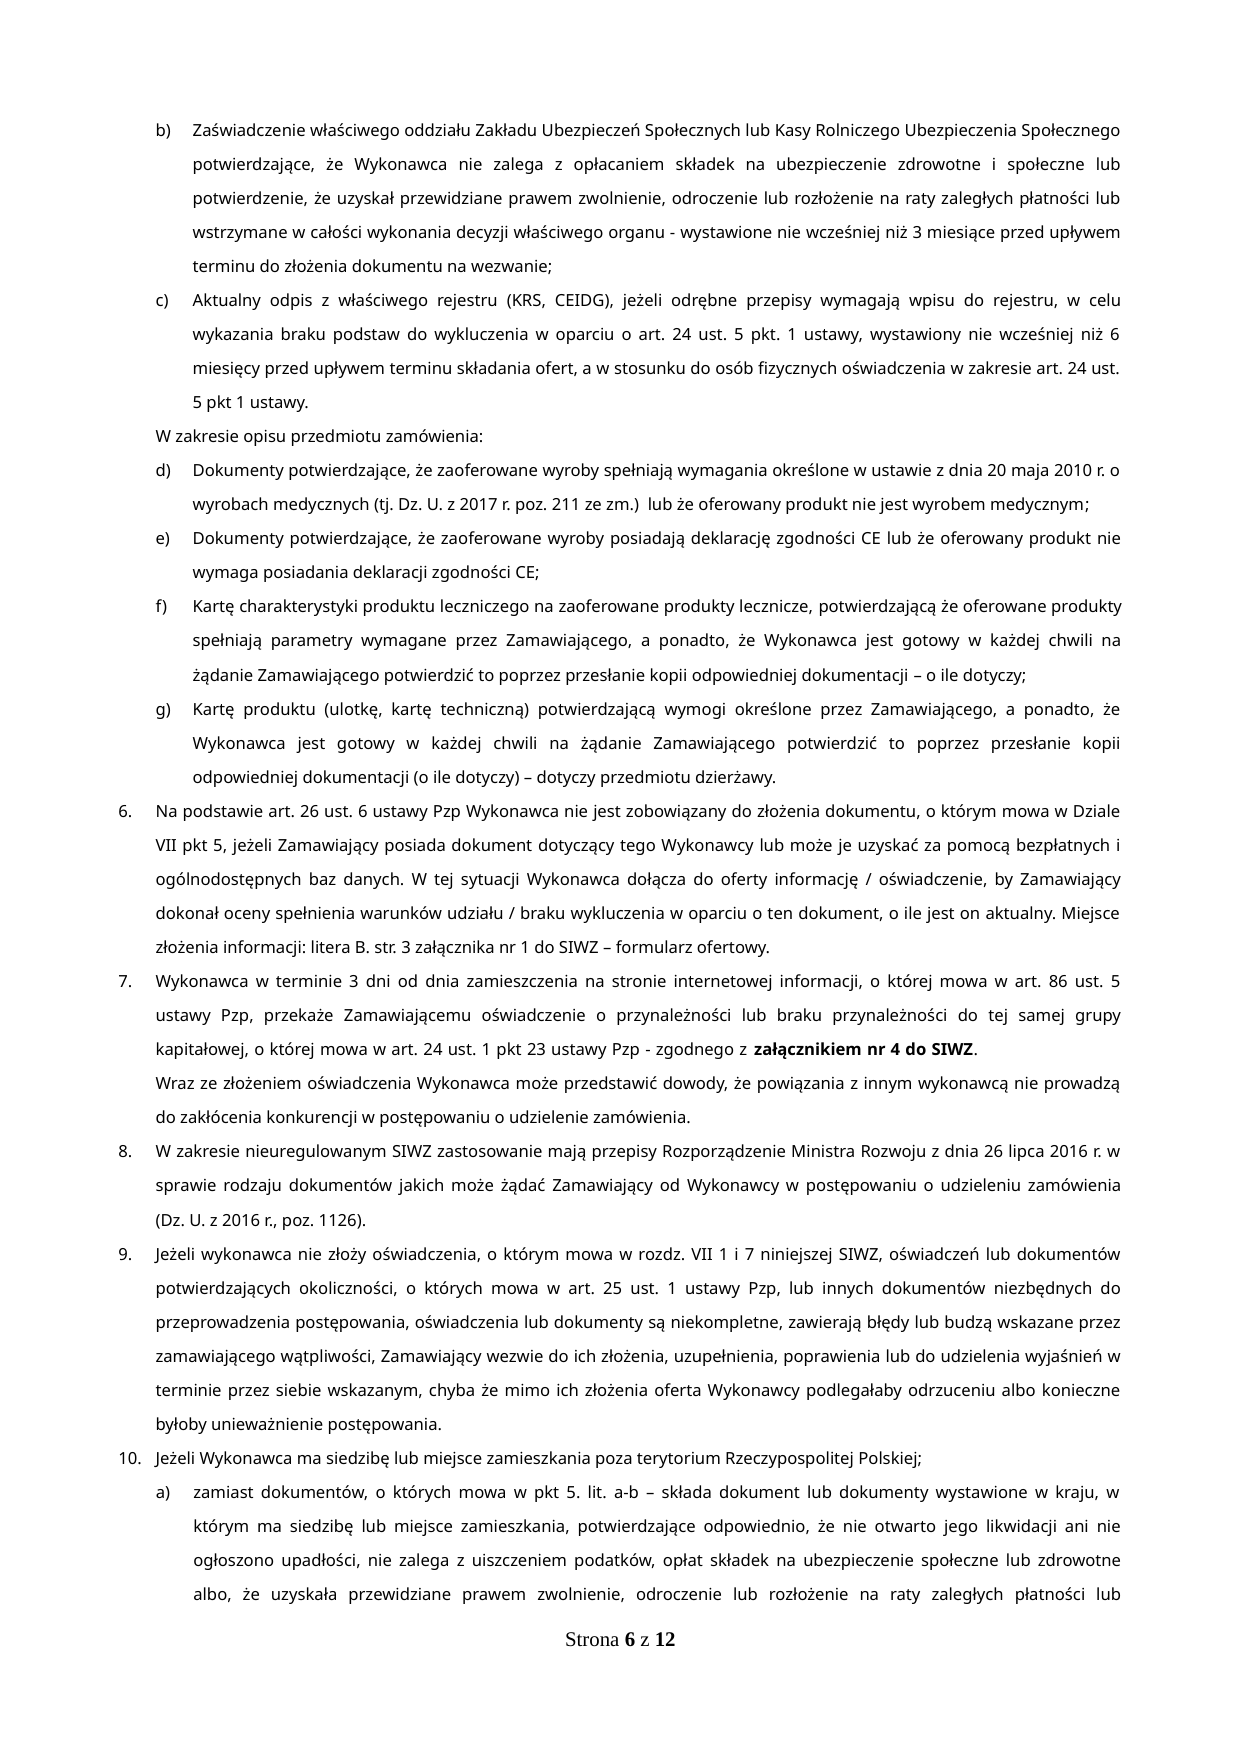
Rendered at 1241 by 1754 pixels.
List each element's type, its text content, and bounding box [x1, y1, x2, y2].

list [156, 1481, 1122, 1606]
list Na podstawie art. 26 ust. 6 ustawy Pzp Wykonawca nie jest zobowiązany do złożenia dokumentu, o którym mowa w Dziale VII pkt 5, jeżeli Zamawiający posiada dokument dotyczący tego Wykonawcy lub może je uzyskać za pomocą bezpłatnych i ogólnodostępnych baz danych. W tej sytuacji Wykonawca dołącza do oferty informację / oświadczenie, by Zamawiający dokonał oceny spełnienia warunków udziału / braku wykluczenia w oparciu o ten dokument, o ile jest on aktualny. Miejsce złożenia informacji: litera B. str. 3 załącznika nr 1 do SIWZ – formularz ofertowy. [118, 799, 1122, 958]
list Dokumenty potwierdzające, że zaoferowane wyroby posiadają deklarację zgodności CE lub że oferowany produkt nie wymaga posiadania deklaracji zgodności CE; [155, 527, 1122, 584]
list Kartę produktu (ulotkę, kartę techniczną) potwierdzającą wymogi określone przez Zamawiającego, a ponadto, że Wykonawca jest gotowy w każdej chwili na żądanie Zamawiającego potwierdzić to poprzez przesłanie kopii odpowiedniej dokumentacji (o ile dotyczy) – dotyczy przedmiotu dzierżawy. [155, 697, 1122, 788]
list Wykonawca w terminie 3 dni od dnia zamieszczenia na stronie internetowej informacji, o której mowa w art. 86 ust. 5 ustawy Pzp, przekaże Zamawiającemu oświadczenie o przynależności lub braku przynależności do tej samej grupy kapitałowej, o której mowa w art. 24 ust. 1 pkt 23 ustawy Pzp - zgodnego z załącznikiem nr 4 do SIWZ. Wraz ze złożeniem oświadczenia Wykonawca może przedstawić dowody, że powiązania z innym wykonawcą nie prowadzą do zakłócenia konkurencji w postępowaniu o udzielenie zamówienia. [118, 970, 1122, 1129]
list Zaświadczenie właściwego oddziału Zakładu Ubezpieczeń Społecznych lub Kasy Rolniczego Ubezpieczenia Społecznego potwierdzające, że Wykonawca nie zalega z opłacaniem składek na ubezpieczenie zdrowotne i społeczne lub potwierdzenie, że uzyskał przewidziane prawem zwolnienie, odroczenie lub rozłożenie na raty zaległych płatności lub wstrzymane w całości wykonania decyzji właściwego organu - wystawione nie wcześniej niż 3 miesiące przed upływem terminu do złożenia dokumentu na wezwanie; [155, 118, 1122, 277]
list W zakresie nieuregulowanym SIWZ zastosowanie mają przepisy Rozporządzenie Ministra Rozwoju z dnia 26 lipca 2016 r. w sprawie rodzaju dokumentów jakich może żądać Zamawiający od Wykonawcy w postępowaniu o udzieleniu zamówienia (Dz. U. z 2016 r., poz. 1126). [118, 1140, 1122, 1231]
list Dokumenty potwierdzające, że zaoferowane wyroby spełniają wymagania określone w ustawie z dnia 20 maja 2010 r. o wyrobach medycznych (tj. Dz. U. z 2017 r. poz. 211 ze zm.) lub że oferowany produkt nie jest wyrobem medycznym; [155, 459, 1122, 516]
list Jeżeli Wykonawca ma siedzibę lub miejsce zamieszkania poza terytorium Rzeczypospolitej Polskiej; [118, 1447, 1122, 1469]
list Jeżeli wykonawca nie złoży oświadczenia, o którym mowa w rozdz. VII 1 i 7 niniejszej SIWZ, oświadczeń lub dokumentów potwierdzających okoliczności, o których mowa w art. 25 ust. 1 ustawy Pzp, lub innych dokumentów niezbędnych do przeprowadzenia postępowania, oświadczenia lub dokumenty są niekompletne, zawierają błędy lub budzą wskazane przez zamawiającego wątpliwości, Zamawiający wezwie do ich złożenia, uzupełnienia, poprawienia lub do udzielenia wyjaśnień w terminie przez siebie wskazanym, chyba że mimo ich złożenia oferta Wykonawcy podlegałaby odrzuceniu albo konieczne byłoby unieważnienie postępowania. [118, 1242, 1122, 1435]
list Aktualny odpis z właściwego rejestru (KRS, CEIDG), jeżeli odrębne przepisy wymagają wpisu do rejestru, w celu wykazania braku podstaw do wykluczenia w oparciu o art. 24 ust. 5 pkt. 1 ustawy, wystawiony nie wcześniej niż 6 miesięcy przed upływem terminu składania ofert, a w stosunku do osób fizycznych oświadczenia w zakresie art. 24 ust. 5 pkt 1 ustawy. [155, 288, 1122, 413]
list Kartę charakterystyki produktu leczniczego na zaoferowane produkty lecznicze, potwierdzającą że oferowane produkty spełniają parametry wymagane przez Zamawiającego, a ponadto, że Wykonawca jest gotowy w każdej chwili na żądanie Zamawiającego potwierdzić to poprzez przesłanie kopii odpowiedniej dokumentacji – o ile dotyczy; [155, 595, 1122, 686]
text W zakresie opisu przedmiotu zamówienia: [155, 425, 1122, 447]
